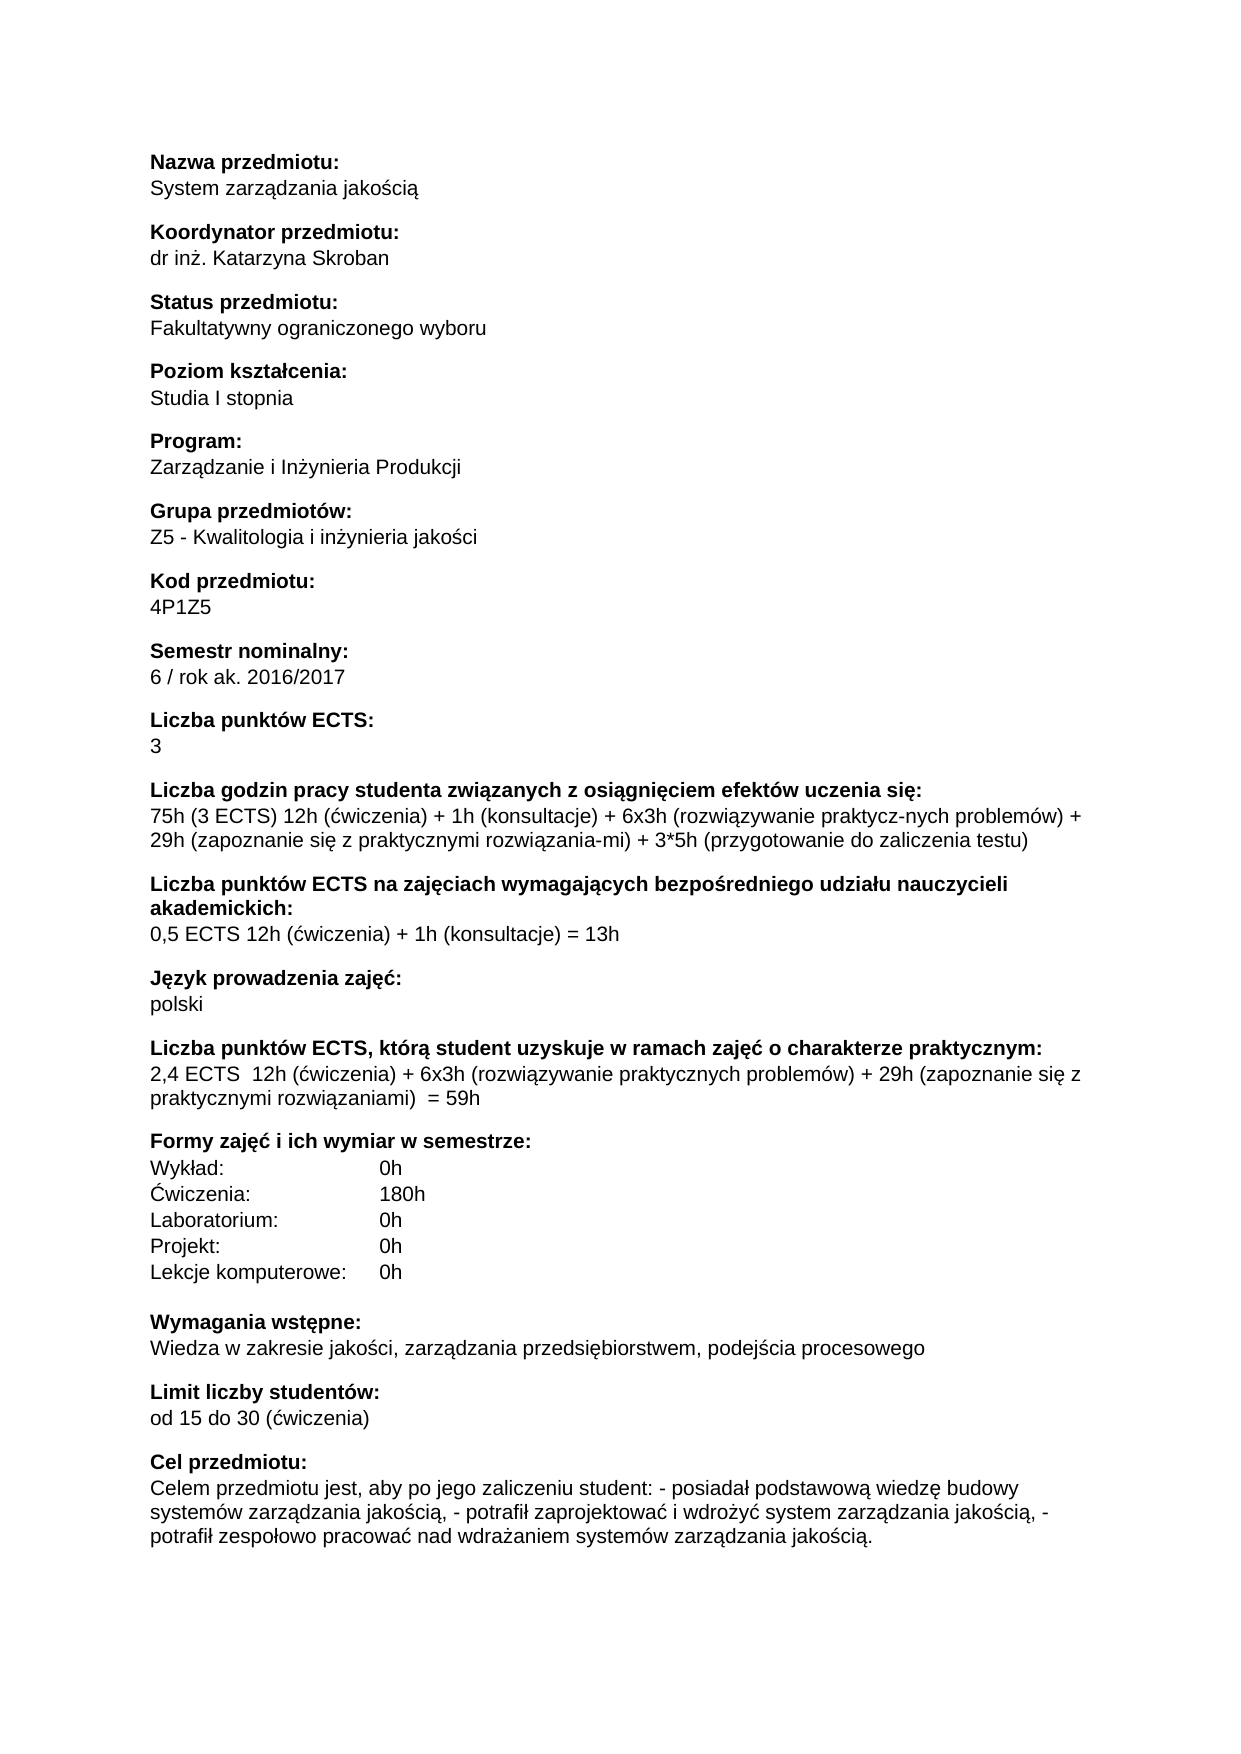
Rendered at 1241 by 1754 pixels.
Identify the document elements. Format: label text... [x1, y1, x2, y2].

text System zarządzania jakością [150, 176, 1090, 200]
text Studia I stopnia [150, 385, 1090, 409]
text Wiedza w zakresie jakości, zarządzania przedsiębiorstwem, podejścia procesowego [150, 1336, 1090, 1360]
text Liczba godzin pracy studenta związanych z osiągnięciem efektów uczenia się: [150, 778, 1090, 802]
table_header Wykład: [140, 1156, 367, 1180]
table_cell Laboratorium: [140, 1208, 367, 1232]
text Formy zajęć i ich wymiar w semestrze: [150, 1129, 1090, 1153]
table_cell Projekt: [140, 1234, 367, 1258]
text 0,5 ECTS 12h (ćwiczenia) + 1h (konsultacje) = 13h [150, 922, 1090, 946]
table_cell Lekcje komputerowe: [140, 1260, 367, 1284]
text Kod przedmiotu: [150, 569, 1090, 593]
text 3 [150, 734, 1090, 758]
table_cell 180h [369, 1180, 597, 1206]
text Liczba punktów ECTS, którą student uzyskuje w ramach zajęć o charakterze praktycznym: [150, 1035, 1090, 1059]
text 2,4 ECTS 12h (ćwiczenia) + 6x3h (rozwiązywanie praktycznych problemów) + 29h (zapoznanie się z praktycznymi rozwiązaniami) = 59h [150, 1061, 1090, 1109]
text Program: [150, 429, 1090, 453]
text Koordynator przedmiotu: [150, 220, 1090, 244]
text Wymagania wstępne: [150, 1310, 1090, 1334]
text Zarządzanie i Inżynieria Produkcji [150, 455, 1090, 479]
text Cel przedmiotu: [150, 1449, 1090, 1473]
text Liczba punktów ECTS: [150, 708, 1090, 732]
text 6 / rok ak. 2016/2017 [150, 664, 1090, 688]
text 4P1Z5 [150, 595, 1090, 619]
text dr inż. Katarzyna Skroban [150, 246, 1090, 270]
text Grupa przedmiotów: [150, 499, 1090, 523]
text Język prowadzenia zajęć: [150, 966, 1090, 989]
text Limit liczby studentów: [150, 1380, 1090, 1404]
text Semestr nominalny: [150, 638, 1090, 662]
text Liczba punktów ECTS na zajęciach wymagających bezpośredniego udziału nauczycieli akademickich: [150, 872, 1090, 920]
table_cell 0h [369, 1206, 597, 1232]
text Celem przedmiotu jest, aby po jego zaliczeniu student: - posiadał podstawową wiedzę budowy systemów zarządzania jakością, - potrafił zaprojektować i wdrożyć system zarządzania jakością, - potrafił zespołowo pracować nad wdrażaniem systemów zarządzania jakością. [150, 1476, 1090, 1547]
text od 15 do 30 (ćwiczenia) [150, 1406, 1090, 1430]
text Z5 - Kwalitologia i inżynieria jakości [150, 525, 1090, 549]
text Nazwa przedmiotu: [150, 150, 1090, 174]
table_cell 0h [369, 1232, 597, 1258]
text Poziom kształcenia: [150, 359, 1090, 383]
text 75h (3 ECTS) 12h (ćwiczenia) + 1h (konsultacje) + 6x3h (rozwiązywanie praktycz-nych problemów) + 29h (zapoznanie się z praktycznymi rozwiązania-mi) + 3*5h (przygotowanie do zaliczenia testu) [150, 804, 1090, 852]
table_header 0h [369, 1156, 597, 1180]
table_cell 0h [369, 1258, 597, 1284]
text Status przedmiotu: [150, 289, 1090, 313]
text Fakultatywny ograniczonego wyboru [150, 316, 1090, 339]
text polski [150, 992, 1090, 1016]
table_cell Ćwiczenia: [140, 1182, 367, 1206]
